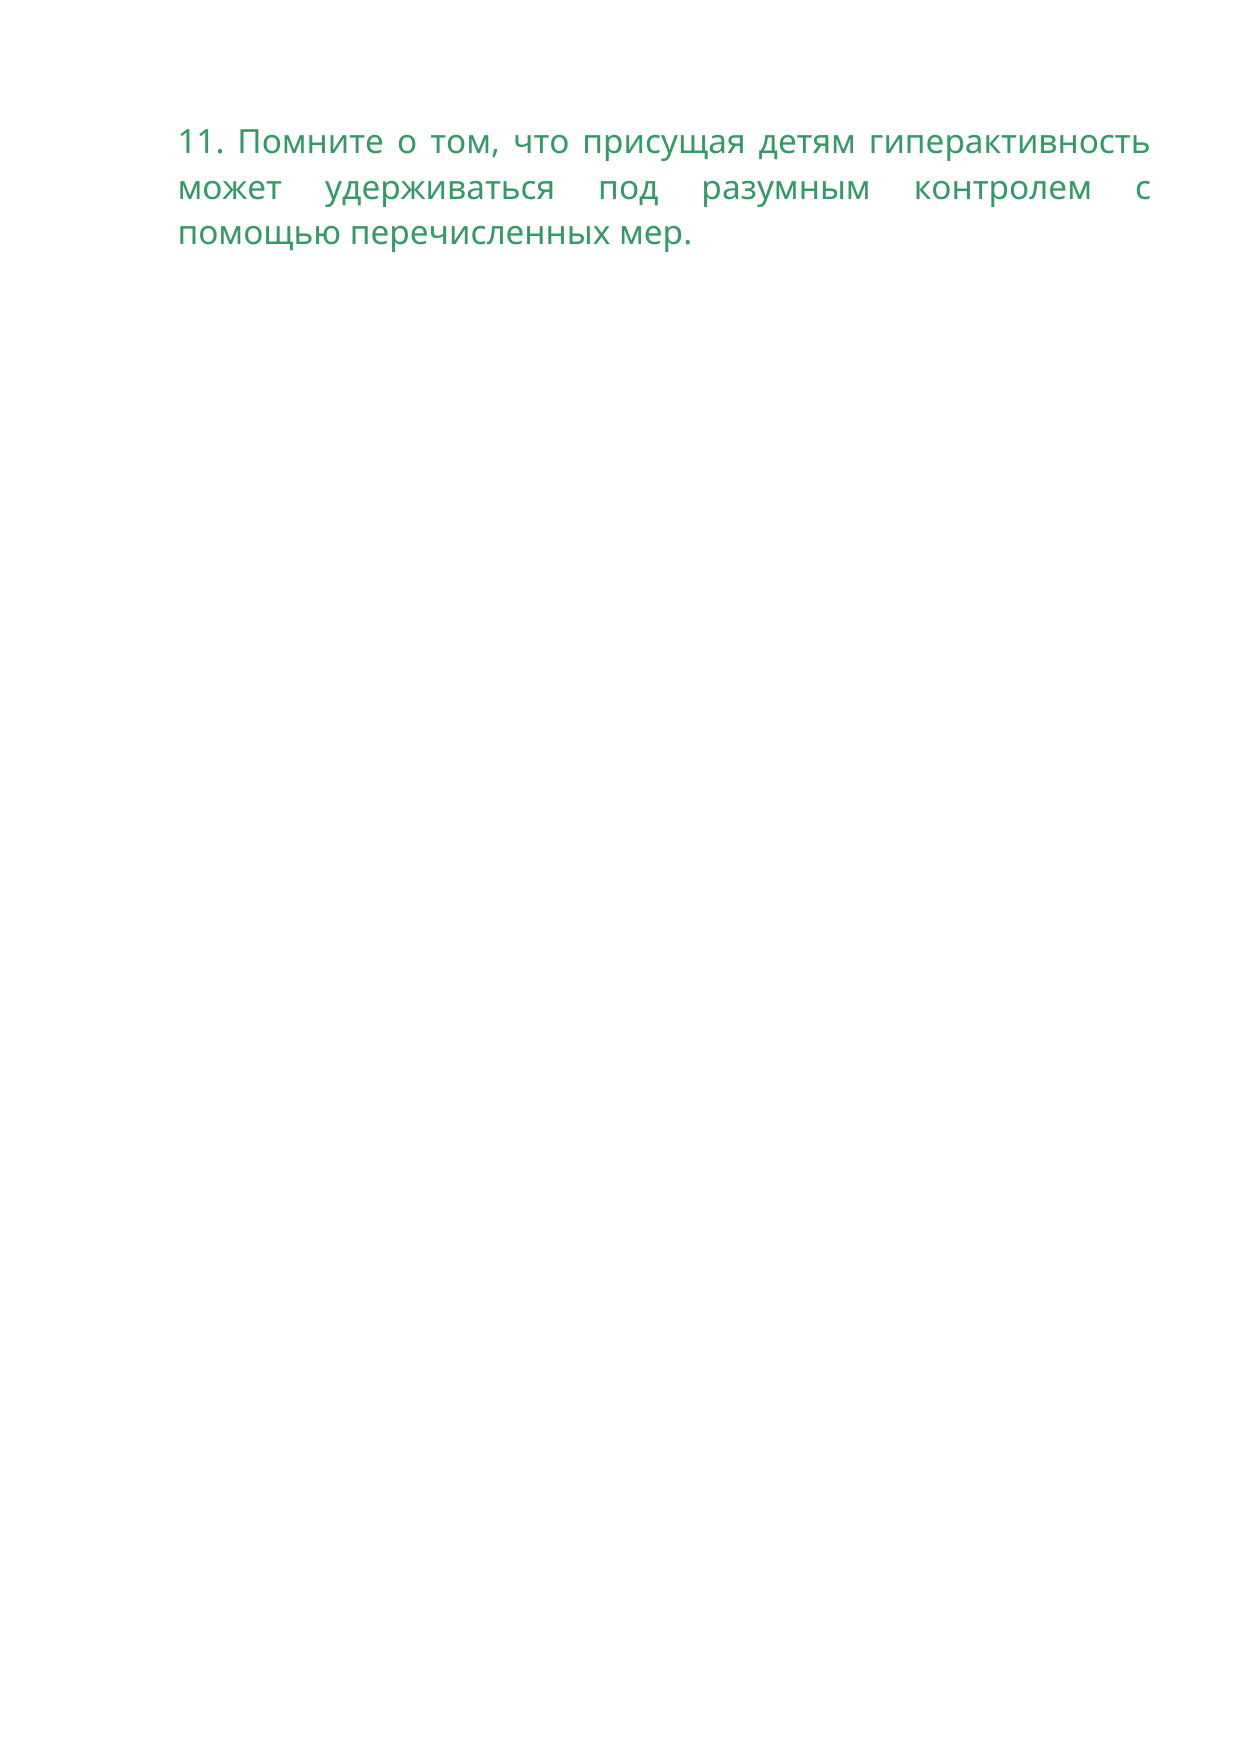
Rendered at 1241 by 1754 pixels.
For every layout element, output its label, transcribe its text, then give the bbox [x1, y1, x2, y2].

text 11. Помните о том, что присущая детям гиперактивность может удерживаться под разумным контролем с помощью перечисленных мер. [177, 118, 1152, 254]
